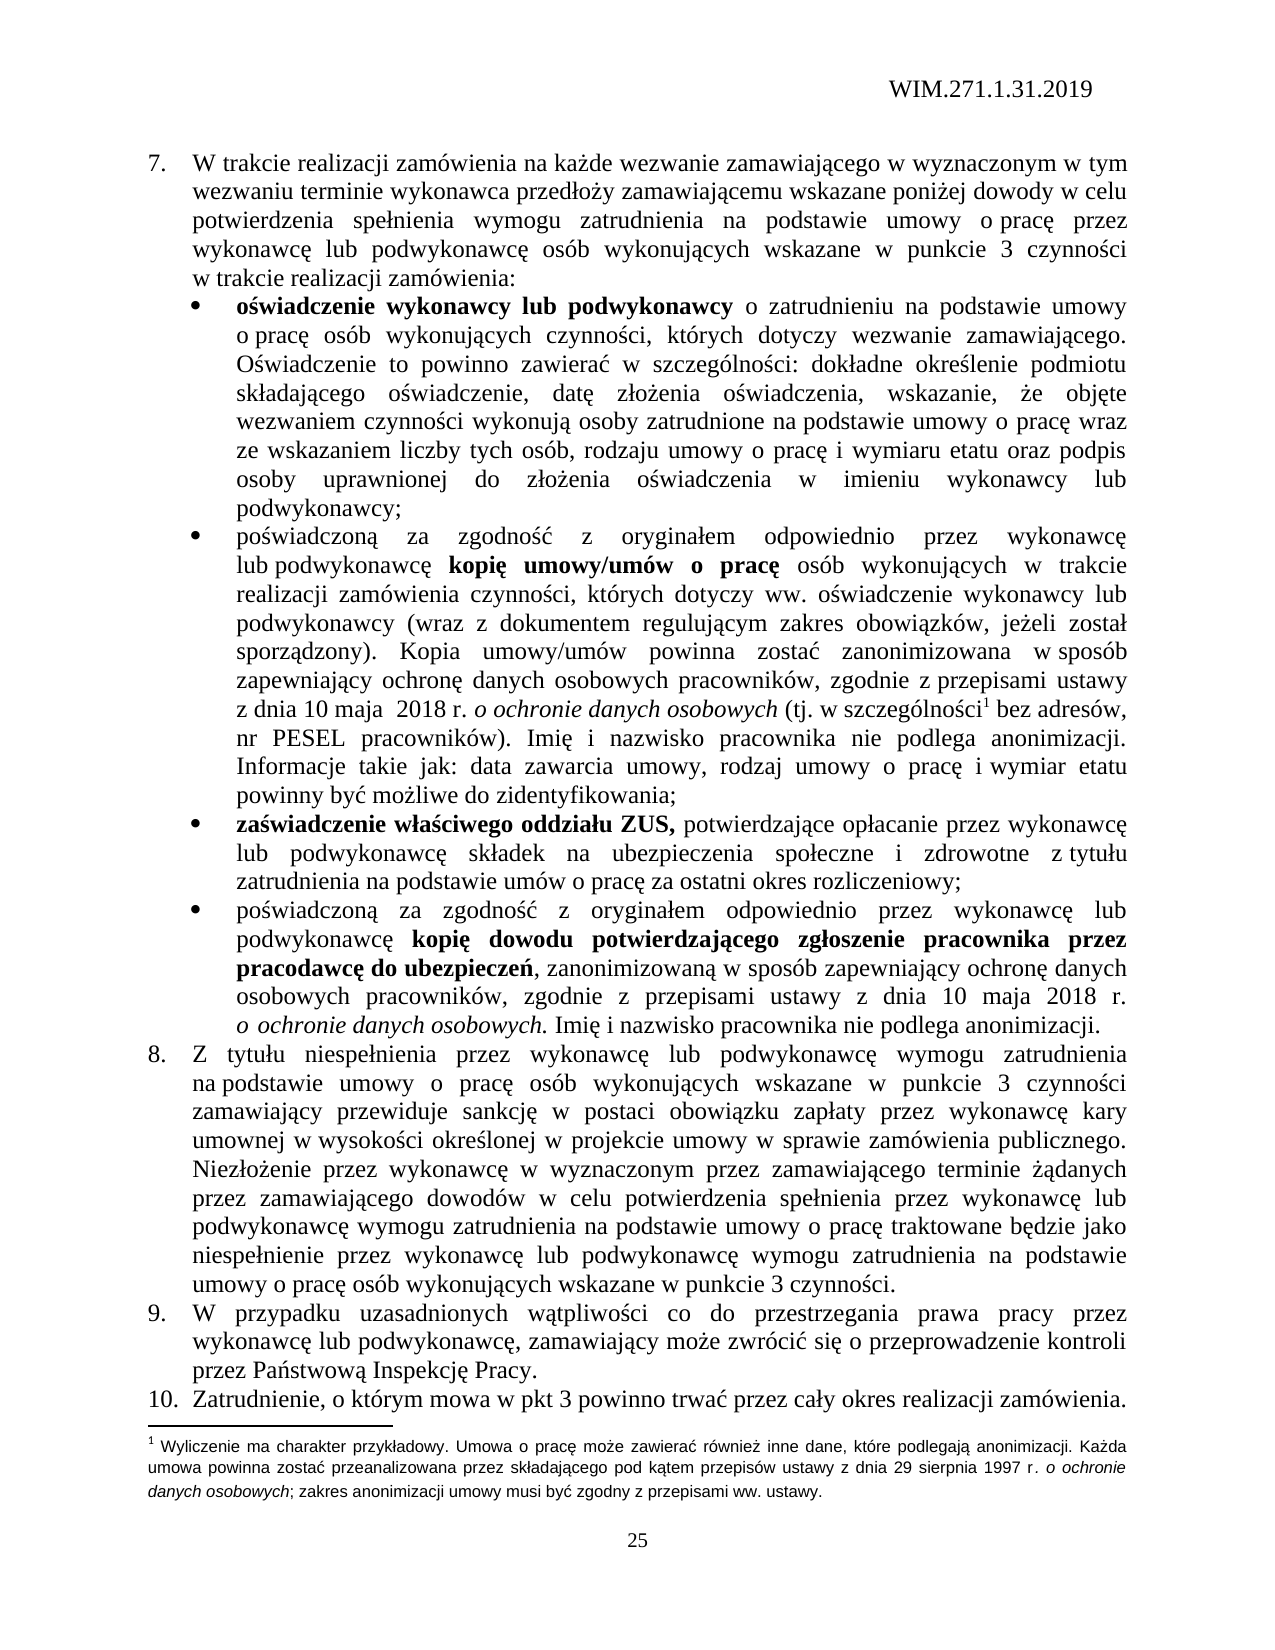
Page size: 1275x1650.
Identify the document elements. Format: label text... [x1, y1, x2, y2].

list W trakcie realizacji zamówienia na każde wezwanie zamawiającego w wyznaczonym w tym wezwaniu terminie wykonawca przedłoży zamawiającemu wskazane poniżej dowody w celu potwierdzenia spełnienia wymogu zatrudnienia na podstawie umowy o pracę przez wykonawcę lub podwykonawcę osób wykonujących wskazane w punkcie 3 czynności w trakcie realizacji zamówienia: [148, 148, 1127, 291]
list zaświadczenie właściwego oddziału ZUS, potwierdzające opłacanie przez wykonawcę lub podwykonawcę składek na ubezpieczenia społeczne i zdrowotne z tytułu zatrudnienia na podstawie umów o pracę za ostatni okres rozliczeniowy; [191, 809, 1127, 895]
list poświadczoną za zgodność z oryginałem odpowiednio przez wykonawcę lub podwykonawcę kopię dowodu potwierdzającego zgłoszenie pracownika przez pracodawcę do ubezpieczeń, zanonimizowaną w sposób zapewniający ochronę danych osobowych pracowników, zgodnie z przepisami ustawy z dnia 10 maja 2018 r. o ochronie danych osobowych. Imię i nazwisko pracownika nie podlega anonimizacji. [191, 895, 1127, 1039]
list Zatrudnienie, o którym mowa w pkt 3 powinno trwać przez cały okres realizacji zamówienia. [148, 1384, 1127, 1413]
list poświadczoną za zgodność z oryginałem odpowiednio przez wykonawcę lub podwykonawcę kopię umowy/umów o pracę osób wykonujących w trakcie realizacji zamówienia czynności, których dotyczy ww. oświadczenie wykonawcy lub podwykonawcy (wraz z dokumentem regulującym zakres obowiązków, jeżeli został sporządzony). Kopia umowy/umów powinna zostać zanonimizowana w sposób zapewniający ochronę danych osobowych pracowników, zgodnie z przepisami ustawy z dnia 10 maja 2018 r. o ochronie danych osobowych (tj. w szczególności bez adresów, nr PESEL pracowników). Imię i nazwisko pracownika nie podlega anonimizacji. Informacje takie jak: data zawarcia umowy, rodzaj umowy o pracę i wymiar etatu powinny być możliwe do zidentyfikowania; [191, 521, 1127, 809]
list oświadczenie wykonawcy lub podwykonawcy o zatrudnieniu na podstawie umowy o pracę osób wykonujących czynności, których dotyczy wezwanie zamawiającego. Oświadczenie to powinno zawierać w szczególności: dokładne określenie podmiotu składającego oświadczenie, datę złożenia oświadczenia, wskazanie, że objęte wezwaniem czynności wykonują osoby zatrudnione na podstawie umowy o pracę wraz ze wskazaniem liczby tych osób, rodzaju umowy o pracę i wymiaru etatu oraz podpis osoby uprawnionej do złożenia oświadczenia w imieniu wykonawcy lub podwykonawcy; [191, 291, 1127, 521]
list W przypadku uzasadnionych wątpliwości co do przestrzegania prawa pracy przez wykonawcę lub podwykonawcę, zamawiający może zwrócić się o przeprowadzenie kontroli przez Państwową Inspekcję Pracy. [148, 1298, 1127, 1384]
list Z tytułu niespełnienia przez wykonawcę lub podwykonawcę wymogu zatrudnienia na podstawie umowy o pracę osób wykonujących wskazane w punkcie 3 czynności zamawiający przewiduje sankcję w postaci obowiązku zapłaty przez wykonawcę kary umownej w wysokości określonej w projekcie umowy w sprawie zamówienia publicznego. Niezłożenie przez wykonawcę w wyznaczonym przez zamawiającego terminie żądanych przez zamawiającego dowodów w celu potwierdzenia spełnienia przez wykonawcę lub podwykonawcę wymogu zatrudnienia na podstawie umowy o pracę traktowane będzie jako niespełnienie przez wykonawcę lub podwykonawcę wymogu zatrudnienia na podstawie umowy o pracę osób wykonujących wskazane w punkcie 3 czynności. [148, 1039, 1127, 1298]
